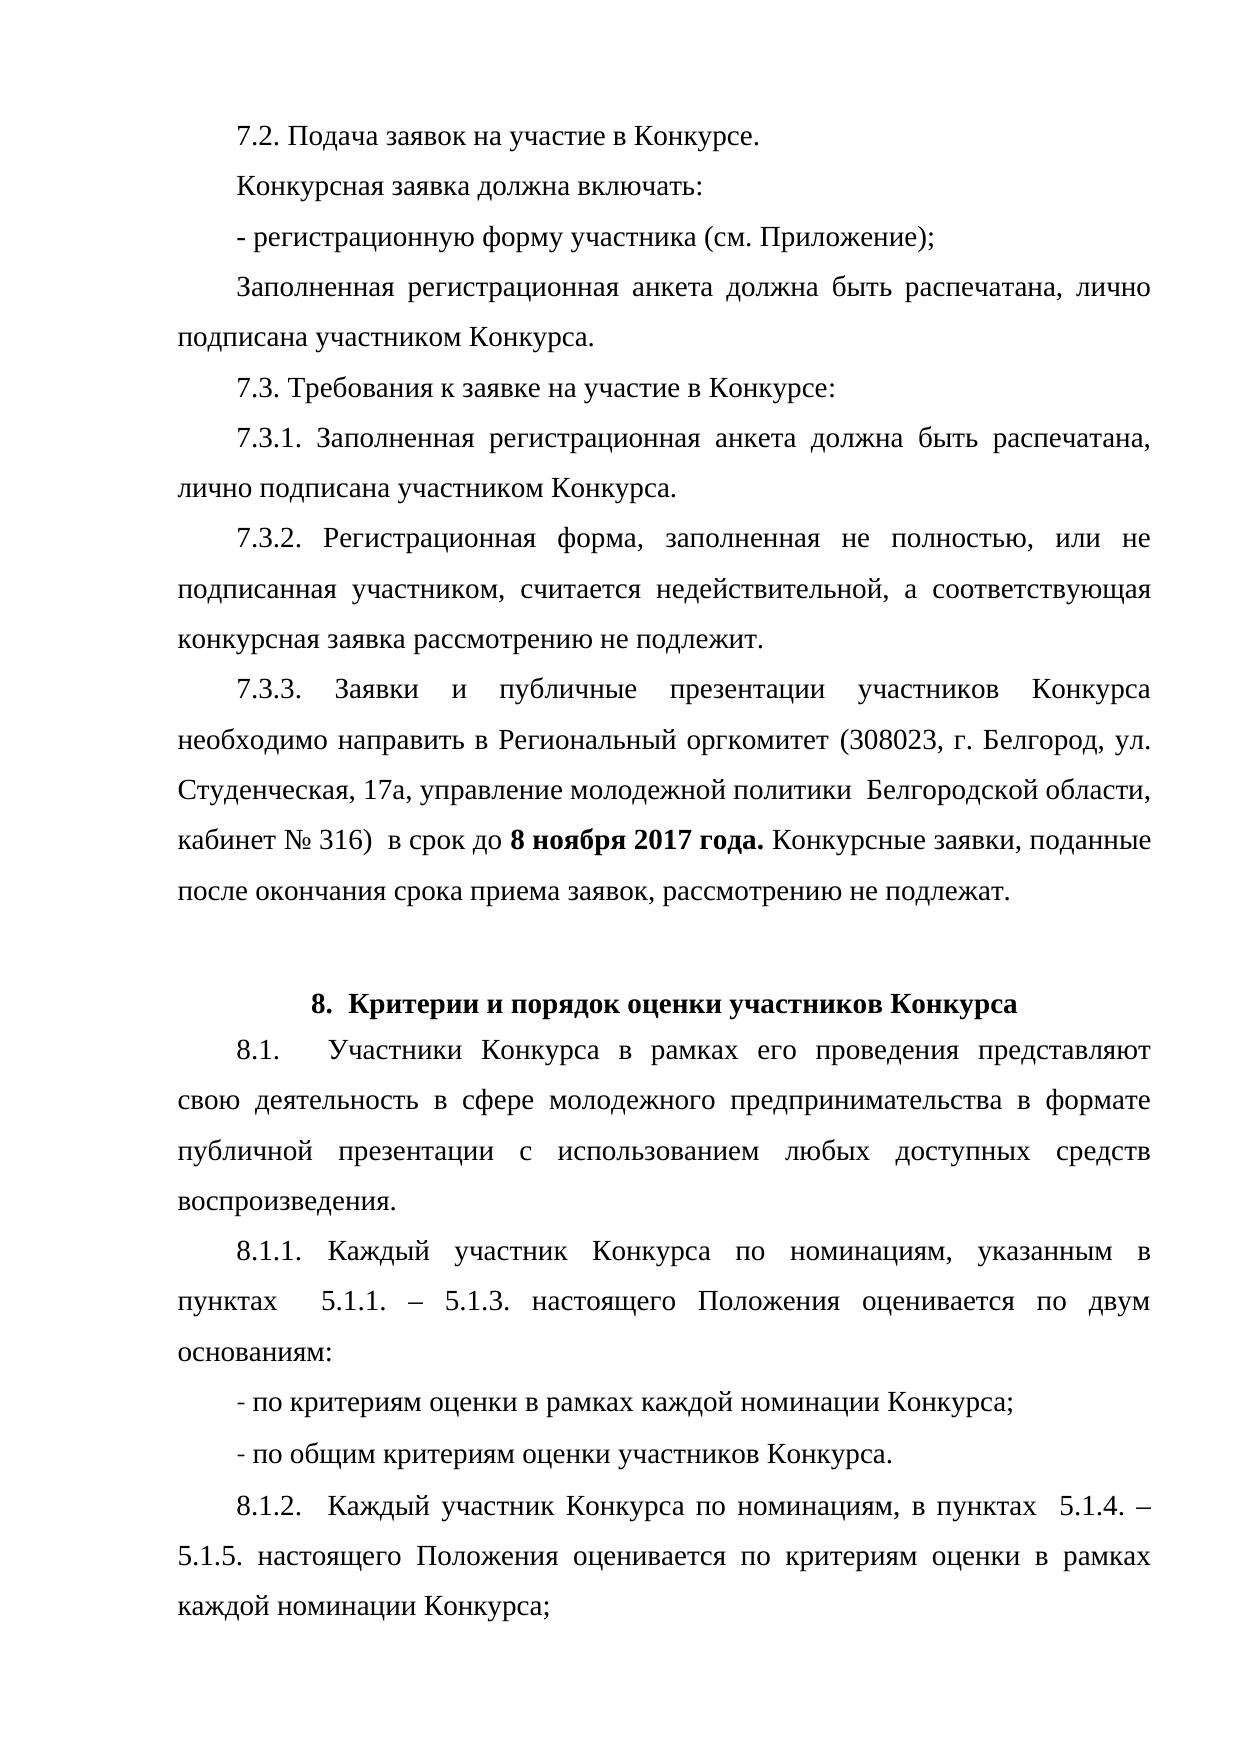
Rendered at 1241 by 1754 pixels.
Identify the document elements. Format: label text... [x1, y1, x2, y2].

text 7.3.1. Заполненная регистрационная анкета должна быть распечатана, лично подписана участником Конкурса. [177, 420, 1152, 504]
text Конкурсная заявка должна включать: [177, 168, 1152, 202]
list по общим критериям оценки участников Конкурса. [177, 1436, 1152, 1471]
text 7.3.3. Заявки и публичные презентации участников Конкурса необходимо направить в Региональный оргкомитет (308023, г. Белгород, ул. Студенческая, 17а, управление молодежной политики Белгородской области, кабинет № 316) в срок до 8 ноября 2017 года. Конкурсные заявки, поданные после окончания срока приема заявок, рассмотрению не подлежат. [177, 672, 1152, 906]
text 7.3.2. Регистрационная форма, заполненная не полностью, или не подписанная участником, считается недействительной, а соответствующая конкурсная заявка рассмотрению не подлежит. [177, 521, 1152, 655]
list Участники Конкурса в рамках его проведения представляют свою деятельность в сфере молодежного предпринимательства в формате публичной презентации с использованием любых доступных средств воспроизведения. [177, 1032, 1152, 1216]
list Критерии и порядок оценки участников Конкурса [177, 986, 1152, 1019]
text Заполненная регистрационная анкета должна быть распечатана, лично подписана участником Конкурса. [177, 269, 1152, 353]
list Каждый участник Конкурса по номинациям, указанным в пунктах 5.1.1. – 5.1.3. настоящего Положения оценивается по двум основаниям: [177, 1233, 1152, 1367]
list по критериям оценки в рамках каждой номинации Конкурса; [177, 1384, 1152, 1419]
text - регистрационную форму участника (см. Приложение); [177, 219, 1152, 252]
text 7.2. Подача заявок на участие в Конкурсе. [177, 118, 1152, 152]
list Каждый участник Конкурса по номинациям, в пунктах 5.1.4. – 5.1.5. настоящего Положения оценивается по критериям оценки в рамках каждой номинации Конкурса; [177, 1488, 1152, 1622]
text 7.3. Требования к заявке на участие в Конкурсе: [177, 370, 1152, 403]
